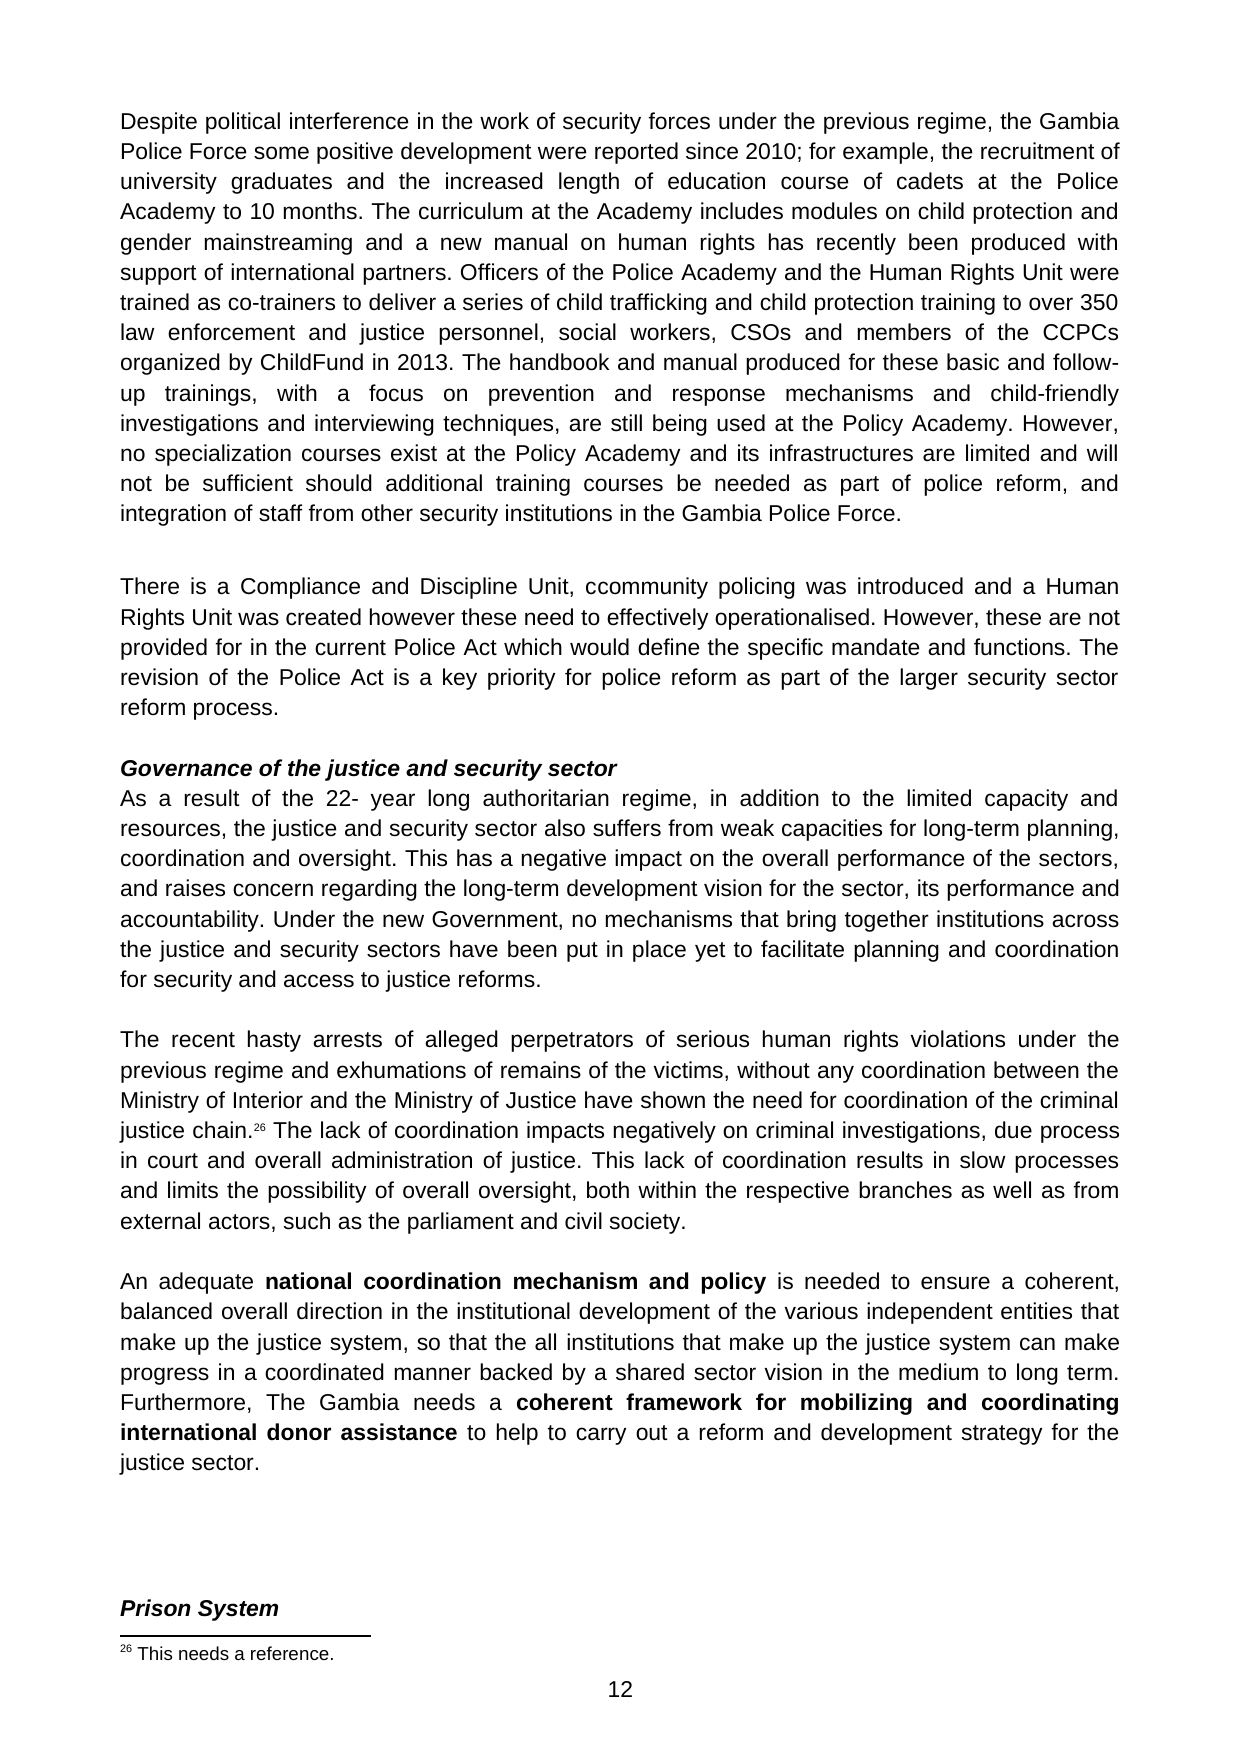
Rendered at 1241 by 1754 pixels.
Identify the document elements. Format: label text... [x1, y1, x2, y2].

text An adequate national coordination mechanism and policy is needed to ensure a coherent, balanced overall direction in the institutional development of the various independent entities that make up the justice system, so that the all institutions that make up the justice system can make progress in a coordinated manner backed by a shared sector vision in the medium to long term. Furthermore, The Gambia needs a coherent framework for mobilizing and coordinating international donor assistance to help to carry out a reform and development strategy for the justice sector. [120, 1268, 1120, 1476]
text Governance of the justice and security sector [120, 754, 1120, 781]
text There is a Compliance and Discipline Unit, ccommunity policing was introduced and a Human Rights Unit was created however these need to effectively operationalised. However, these are not provided for in the current Police Act which would define the specific mandate and functions. The revision of the Police Act is a key priority for police reform as part of the larger security sector reform process. [120, 573, 1120, 720]
text As a result of the 22- year long authoritarian regime, in addition to the limited capacity and resources, the justice and security sector also suffers from weak capacities for long-term planning, coordination and oversight. This has a negative impact on the overall performance of the sectors, and raises concern regarding the long-term development vision for the sector, its performance and accountability. Under the new Government, no mechanisms that bring together institutions across the justice and security sectors have been put in place yet to facilitate planning and coordination for security and access to justice reforms. [120, 785, 1120, 992]
text The recent hasty arrests of alleged perpetrators of serious human rights violations under the previous regime and exhumations of remains of the victims, without any coordination between the Ministry of Interior and the Ministry of Justice have shown the need for coordination of the criminal justice chain. The lack of coordination impacts negatively on criminal investigations, due process in court and overall administration of justice. This lack of coordination results in slow processes and limits the possibility of overall oversight, both within the respective branches as well as from external actors, such as the parliament and civil society. [120, 1026, 1120, 1234]
text Despite political interference in the work of security forces under the previous regime, the Gambia Police Force some positive development were reported since 2010; for example, the recruitment of university graduates and the increased length of education course of cadets at the Police Academy to 10 months. The curriculum at the Academy includes modules on child protection and gender mainstreaming and a new manual on human rights has recently been produced with support of international partners. Officers of the Police Academy and the Human Rights Unit were trained as co-trainers to deliver a series of child trafficking and child protection training to over 350 law enforcement and justice personnel, social workers, CSOs and members of the CCPCs organized by ChildFund in 2013. The handbook and manual produced for these basic and follow-up trainings, with a focus on prevention and response mechanisms and child-friendly investigations and interviewing techniques, are still being used at the Policy Academy. However, no specialization courses exist at the Policy Academy and its infrastructures are limited and will not be sufficient should additional training courses be needed as part of police reform, and integration of staff from other security institutions in the Gambia Police Force. [120, 108, 1120, 527]
text Prison System [120, 1595, 1120, 1621]
